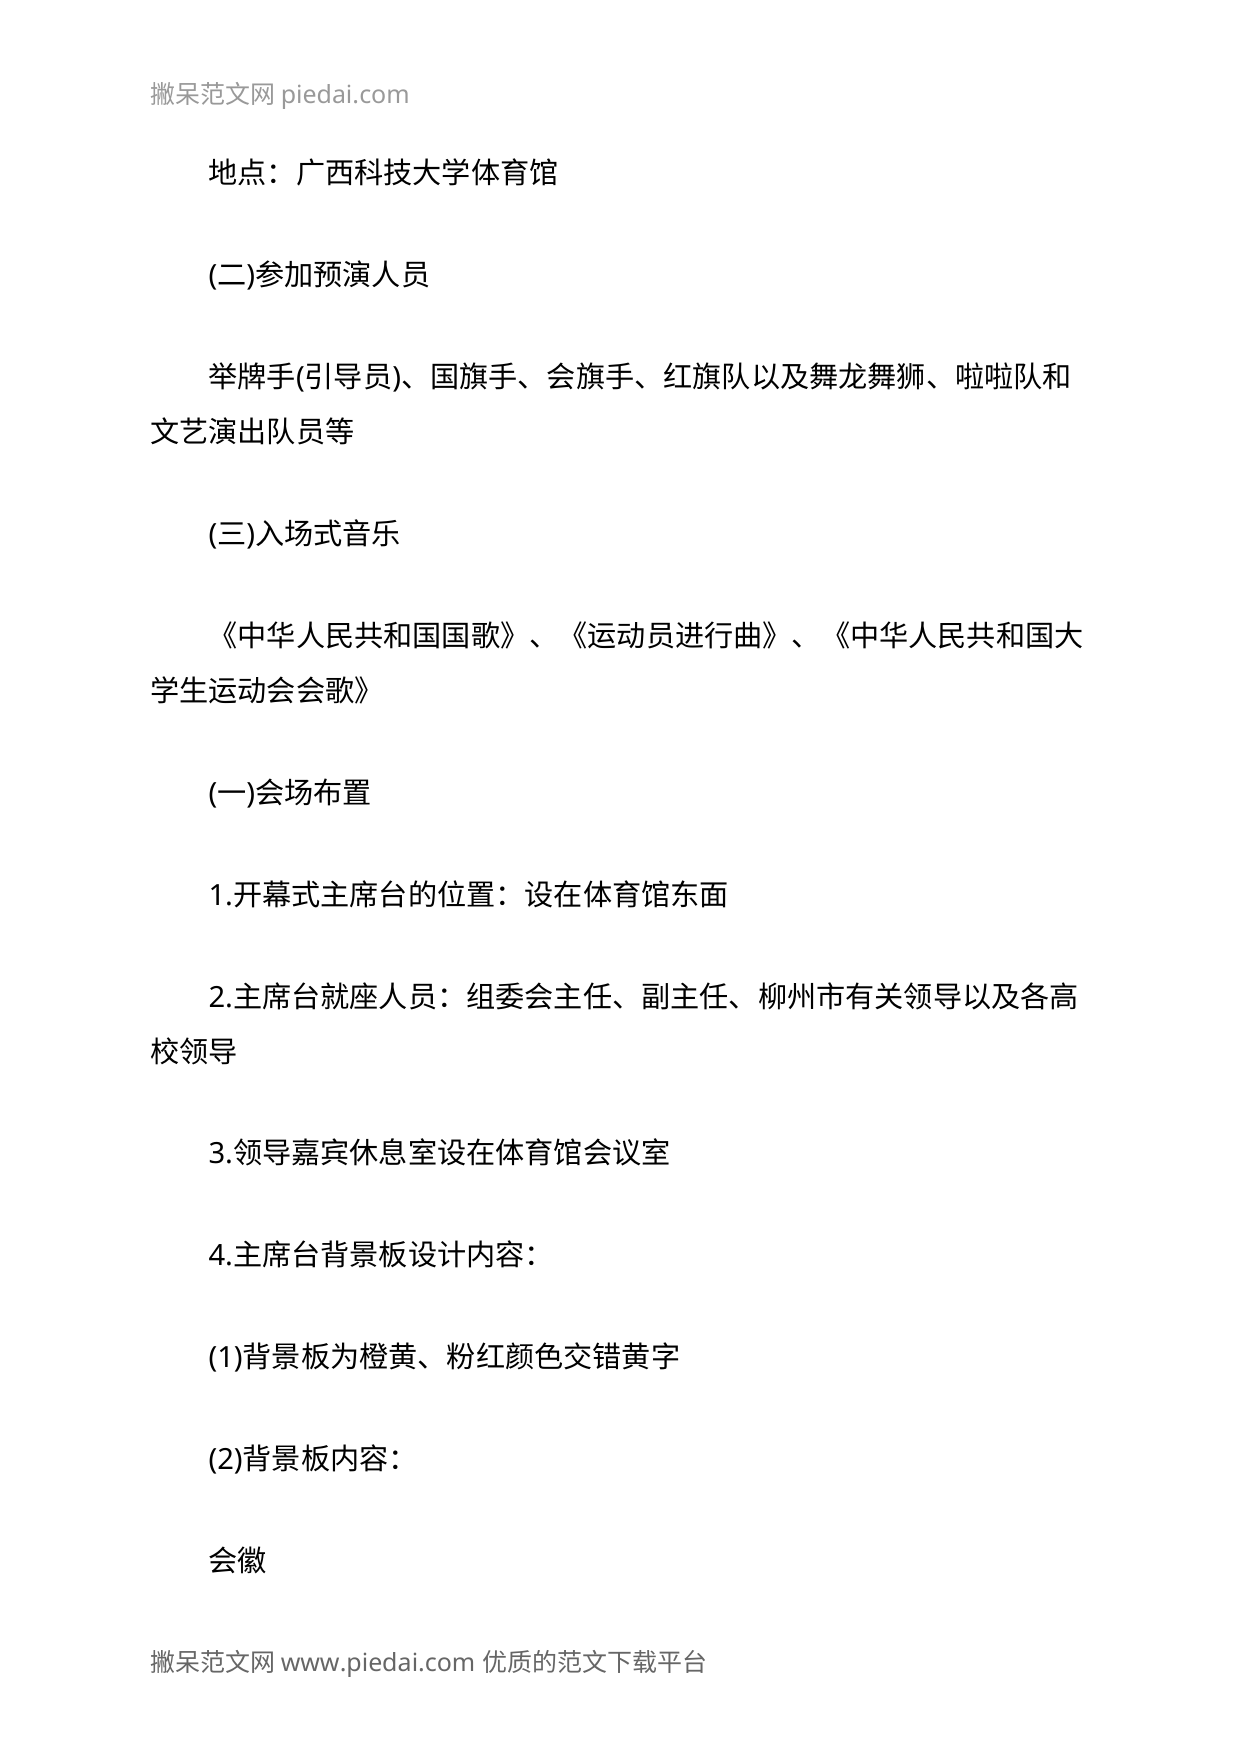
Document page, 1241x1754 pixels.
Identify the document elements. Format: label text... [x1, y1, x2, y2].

text (三)入场式音乐 [150, 511, 1090, 553]
text 3.领导嘉宾休息室设在体育馆会议室 [150, 1130, 1090, 1172]
text (一)会场布置 [150, 769, 1090, 812]
text 地点：广西科技大学体育馆 [150, 150, 1090, 192]
text 2.主席台就座人员：组委会主任、副主任、柳州市有关领导以及各高校领导 [150, 973, 1090, 1070]
text (2)背景板内容： [150, 1436, 1090, 1478]
text (1)背景板为橙黄、粉红颜色交错黄字 [150, 1334, 1090, 1376]
text 会徽 [150, 1538, 1090, 1580]
text (二)参加预演人员 [150, 252, 1090, 294]
text 1.开幕式主席台的位置：设在体育馆东面 [150, 871, 1090, 913]
text 举牌手(引导员)、国旗手、会旗手、红旗队以及舞龙舞狮、啦啦队和文艺演出队员等 [150, 354, 1090, 451]
text 《中华人民共和国国歌》、《运动员进行曲》、《中华人民共和国大学生运动会会歌》 [150, 612, 1090, 710]
text 4.主席台背景板设计内容： [150, 1232, 1090, 1274]
